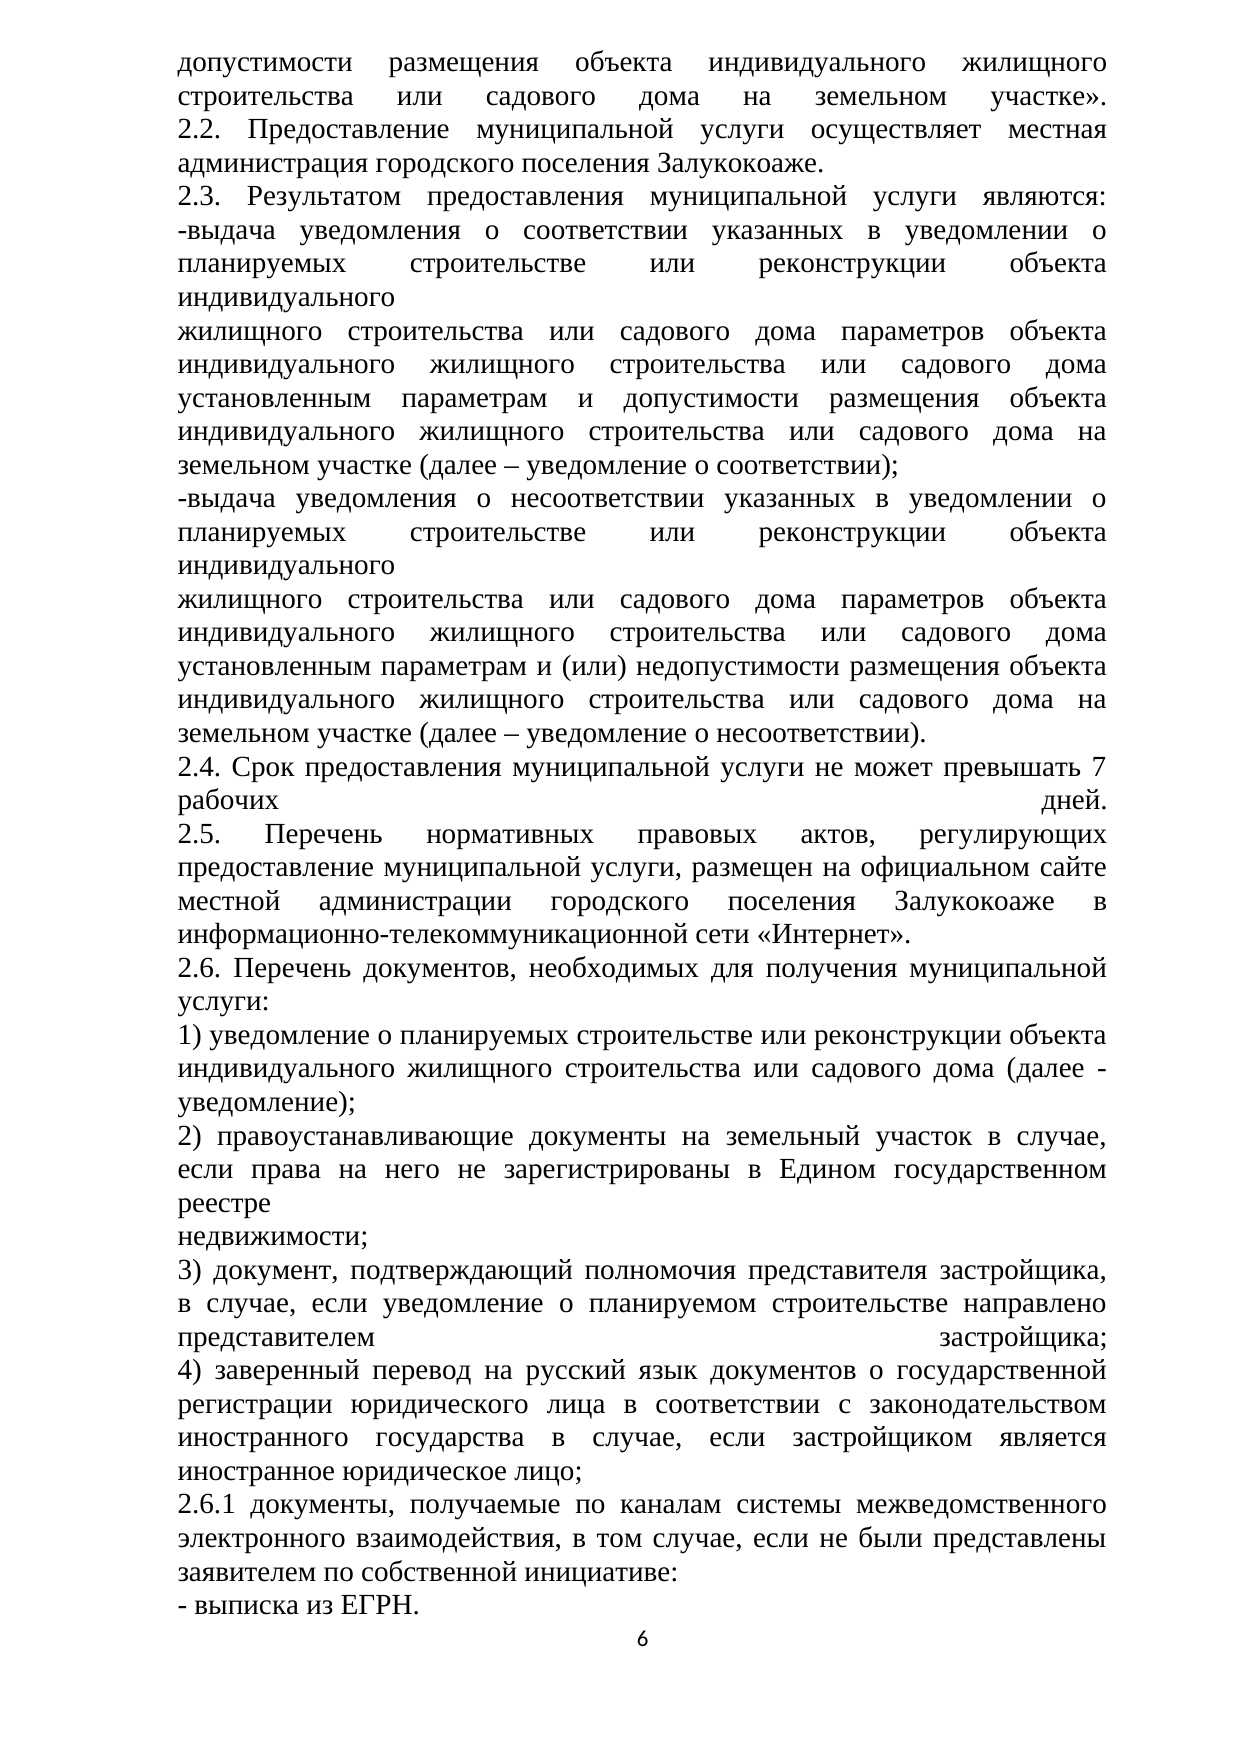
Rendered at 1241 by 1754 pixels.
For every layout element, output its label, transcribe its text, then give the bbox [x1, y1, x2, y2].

text 2.6. Перечень документов, необходимых для получения муниципальной услуги: 1) уведомление о планируемых строительстве или реконструкции объекта индивидуального жилищного строительства или садового дома (далее - уведомление); 2) правоустанавливающие документы на земельный участок в случае, если права на него не зарегистрированы в Едином государственном реестре недвижимости; 3) документ, подтверждающий полномочия представителя застройщика, в случае, если уведомление о планируемом строительстве направлено представителем застройщика; 4) заверенный перевод на русский язык документов о государственной регистрации юридического лица в соответствии с законодательством иностранного государства в случае, если застройщиком является иностранное юридическое лицо; [177, 950, 1107, 1487]
text 2.6.1 документы, получаемые по каналам системы межведомственного электронного взаимодействия, в том случае, если не были представлены заявителем по собственной инициативе: [177, 1487, 1107, 1587]
text -выдача уведомления о несоответствии указанных в уведомлении о планируемых строительстве или реконструкции объекта индивидуального жилищного строительства или садового дома параметров объекта индивидуального жилищного строительства или садового дома установленным параметрам и (или) недопустимости размещения объекта индивидуального жилищного строительства или садового дома на земельном участке (далее – уведомление о несоответствии). [177, 480, 1107, 749]
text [177, 44, 1107, 178]
text 2.3. Результатом предоставления муниципальной услуги являются: -выдача уведомления о соответствии указанных в уведомлении о планируемых строительстве или реконструкции объекта индивидуального жилищного строительства или садового дома параметров объекта индивидуального жилищного строительства или садового дома установленным параметрам и допустимости размещения объекта индивидуального жилищного строительства или садового дома на земельном участке (далее – уведомление о соответствии); [177, 178, 1107, 480]
text 2.4. Срок предоставления муниципальной услуги не может превышать 7 рабочих дней. 2.5. Перечень нормативных правовых актов, регулирующих предоставление муниципальной услуги, размещен на официальном сайте местной администрации городского поселения Залукокоаже в информационно-телекоммуникационной сети «Интернет». [177, 749, 1107, 950]
text - выписка из ЕГРН. [177, 1587, 1107, 1621]
